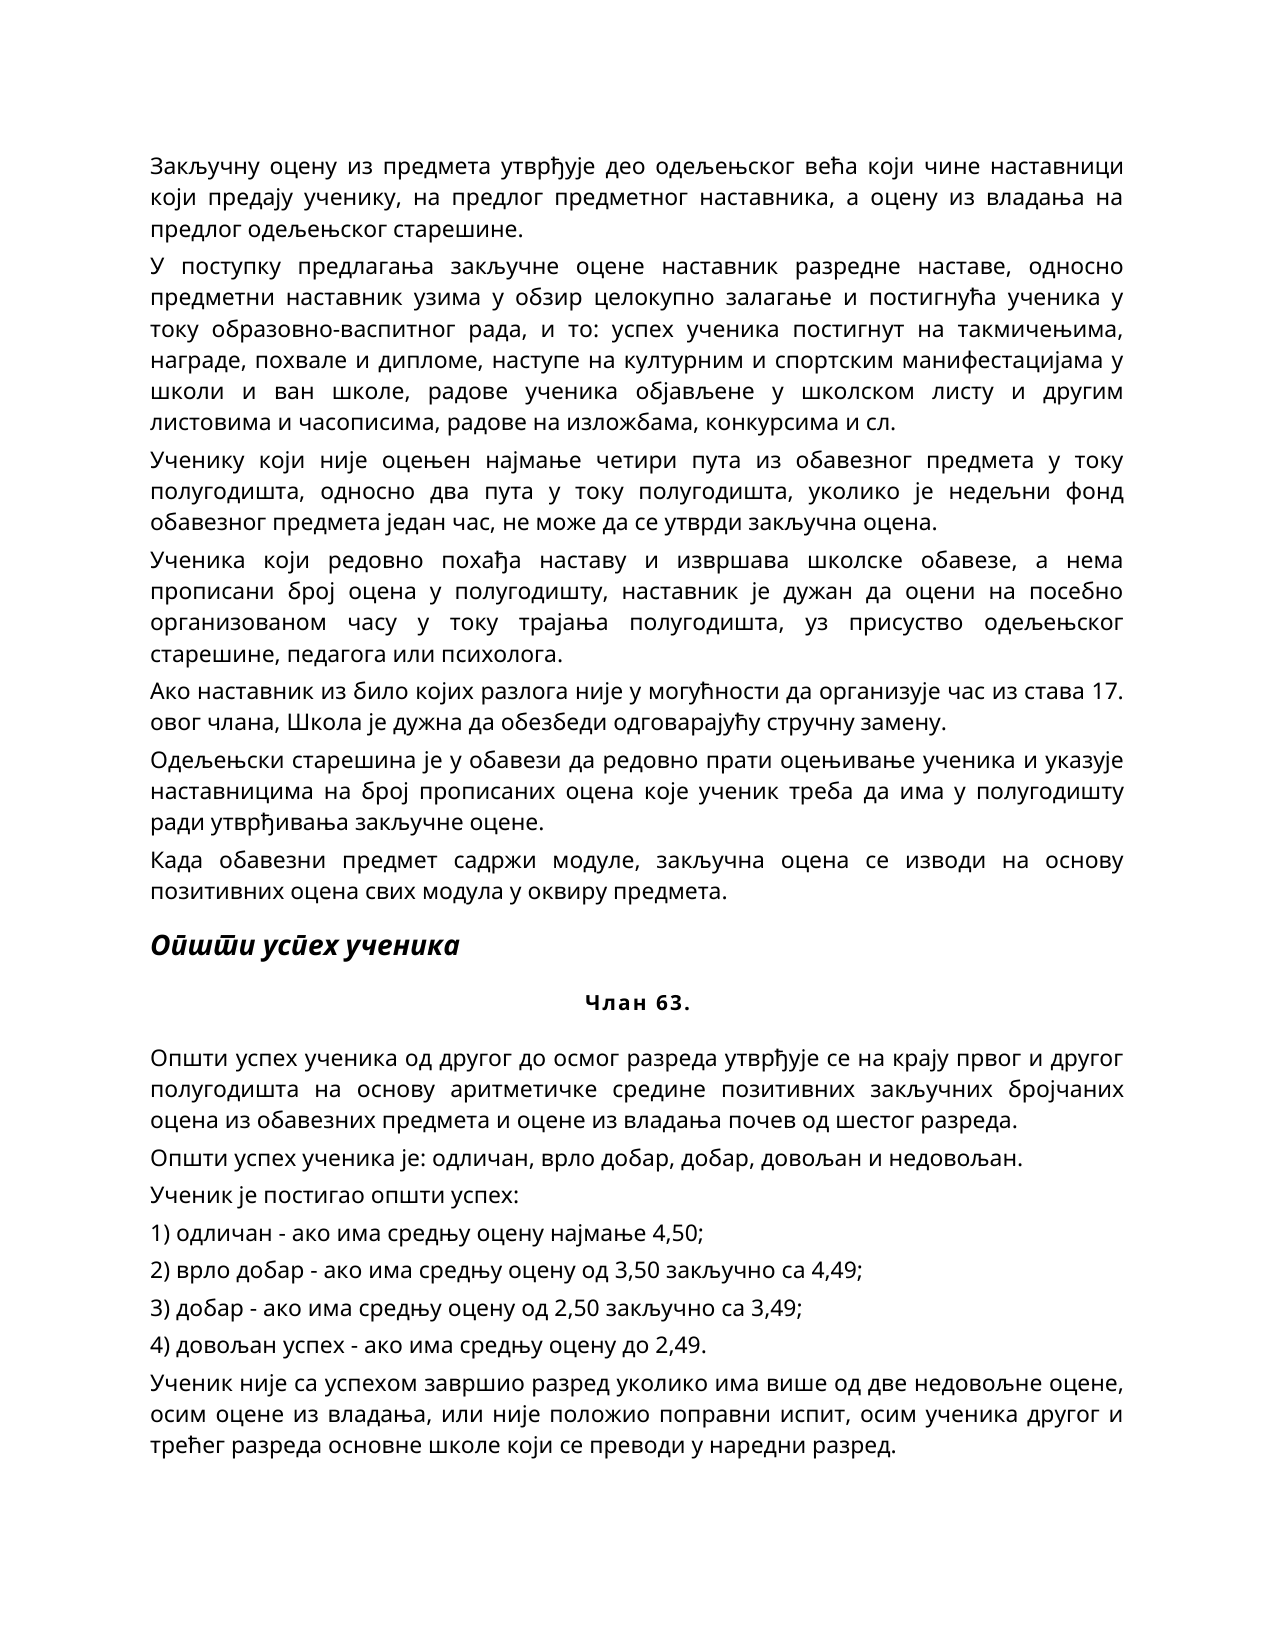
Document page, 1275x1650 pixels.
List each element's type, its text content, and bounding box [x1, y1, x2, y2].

text У поступку предлагања закључне оцене наставник разредне наставе, односно предметни наставник узима у обзир целокупно залагање и постигнућа ученика у току образовно-васпитног рада, и то: успех ученика постигнут на такмичењима, награде, похвале и дипломе, наступе на културним и спортским манифестацијама у школи и ван школе, радове ученика објављене у школском листу и другим листовима и часописима, радове на изложбама, конкурсима и сл. [150, 250, 1125, 437]
text Општи успех ученика од другог до осмог разреда утврђује се на крају првог и другог полугодишта на основу аритметичке средине позитивних закључних бројчаних оцена из обавезних предмета и оцене из владања почев од шестог разреда. [150, 1042, 1125, 1136]
text Ученику који није оцењен најмање четири пута из обавезног предмета у току полугодишта, односно два пута у току полугодишта, уколико је недељни фонд обавезног предмета један час, не може да се утврди закључна оцена. [150, 444, 1125, 537]
text 3) добар - ако има средњу оцену од 2,50 закључно са 3,49; [150, 1292, 1125, 1323]
text Ученик није са успехом завршио разред уколико има више од две недовољне оцене, осим оцене из владања, или није положио поправни испит, осим ученика другог и трећег разреда основне школе који се преводи у наредни разред. [150, 1367, 1125, 1461]
text Ученик је постигао општи успех: [150, 1179, 1125, 1211]
text Одељењски старешина је у обавези да редовно прати оцењивање ученика и указује наставницима на број прописаних оцена које ученик треба да има у полугодишту ради утврђивања закључне оцене. [150, 744, 1125, 837]
text 2) врло добар - ако има средњу оцену од 3,50 закључно са 4,49; [150, 1254, 1125, 1286]
text 1) одличан - ако има средњу оцену најмање 4,50; [150, 1217, 1125, 1248]
text Члан 63. [150, 988, 1125, 1017]
text Ученика који редовно похађа наставу и извршава школске обавезе, а нема прописани број оцена у полугодишту, наставник је дужан да оцени на посебно организованом часу у току трајања полугодишта, уз присуство одељењског старешине, педагога или психолога. [150, 544, 1125, 669]
text Закључну оцену из предмета утврђује део одељењског већа који чине наставници који предају ученику, на предлог предметног наставника, а оцену из владања на предлог одељењског старешине. [150, 150, 1125, 244]
text Општи успех ученика је: одличан, врло добар, добар, довољан и недовољан. [150, 1142, 1125, 1173]
text Када обавезни предмет садржи модуле, закључна оцена се изводи на основу позитивних оцена свих модула у оквиру предмета. [150, 844, 1125, 906]
text Општи успех ученика [150, 925, 1125, 963]
text 4) довољан успех - ако има средњу оцену до 2,49. [150, 1329, 1125, 1361]
text Ако наставник из било којих разлога није у могућности да организује час из става 17. овог члана, Школа је дужна да обезбеди одговарајућу стручну замену. [150, 675, 1125, 737]
